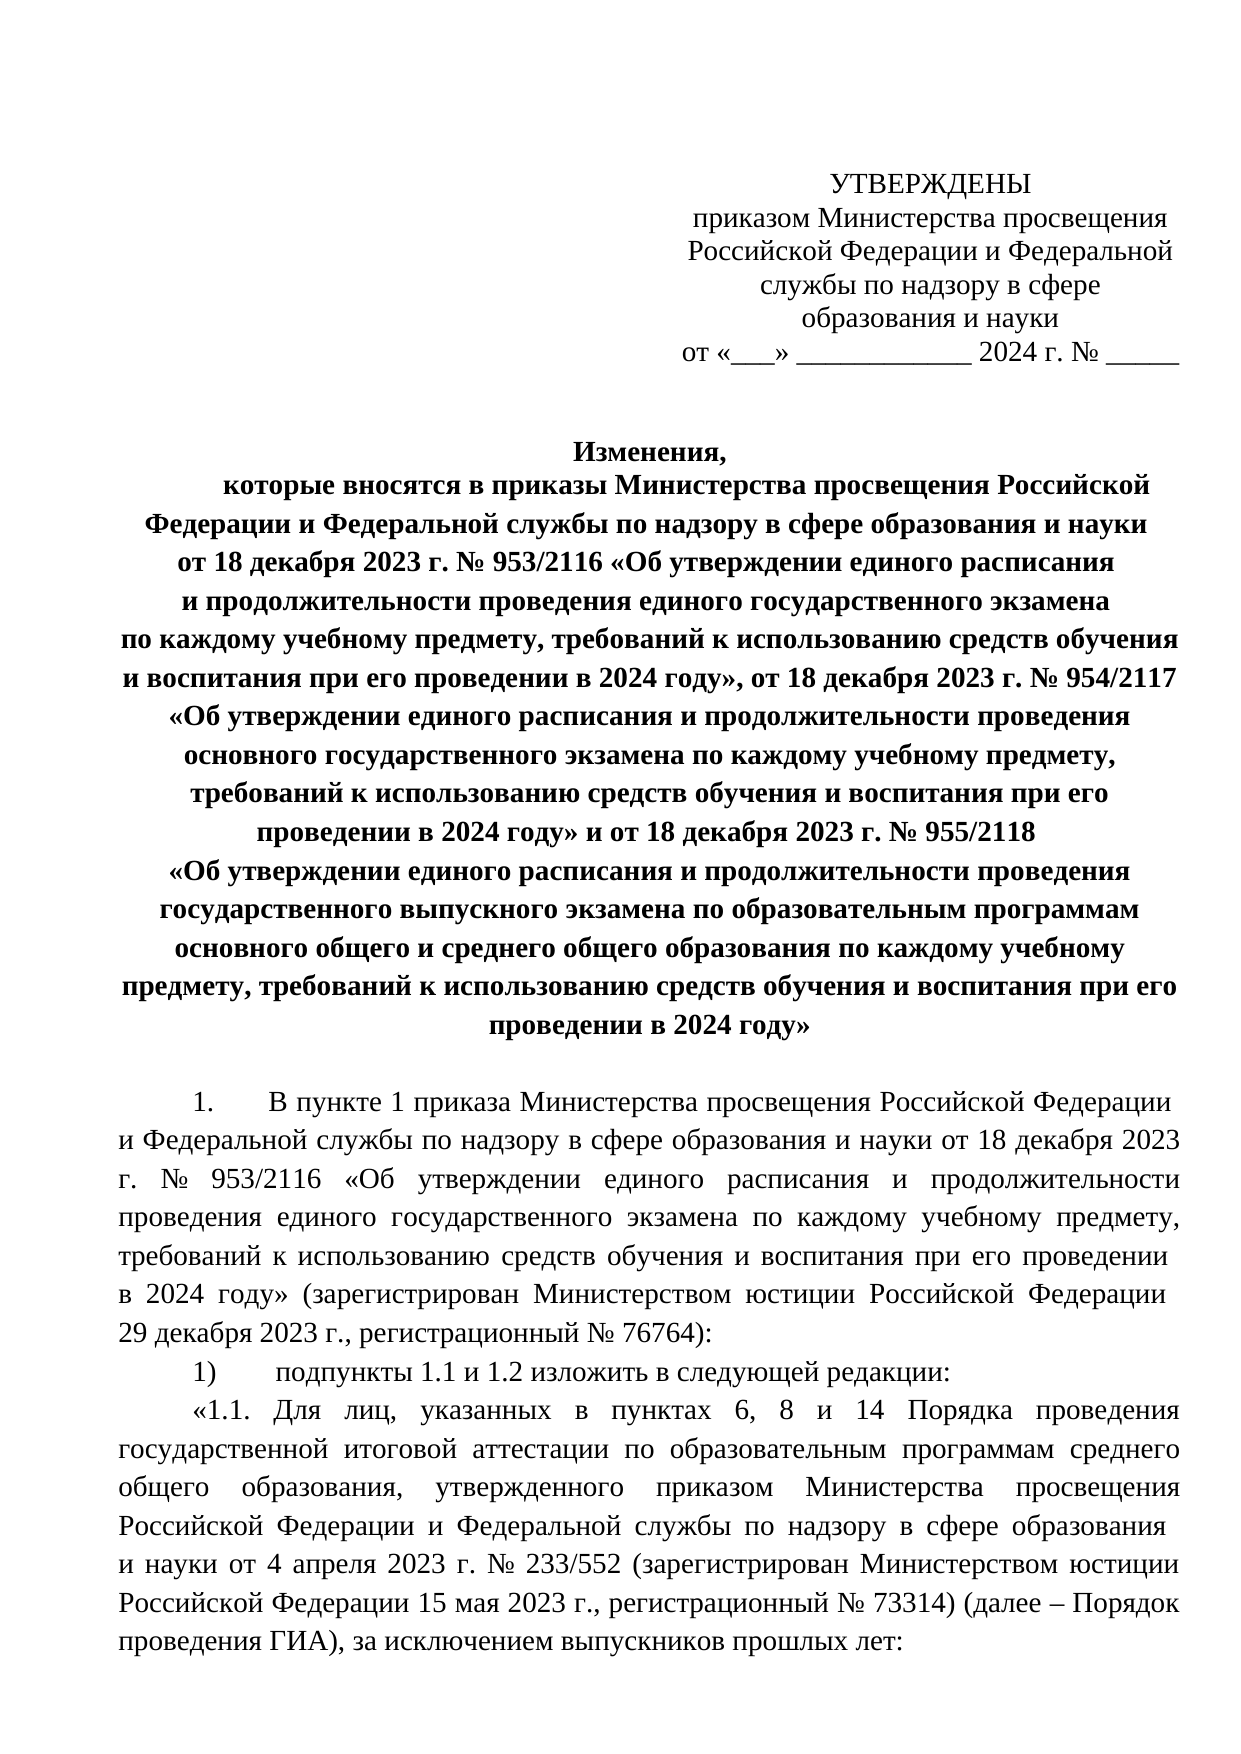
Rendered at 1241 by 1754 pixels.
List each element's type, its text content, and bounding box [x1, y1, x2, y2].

text Изменения, [118, 434, 1181, 467]
text «1.1. Для лиц, указанных в пунктах 6, 8 и 14 Порядка проведения государственной итоговой аттестации по образовательным программам среднего общего образования, утвержденного приказом Министерства просвещения Российской Федерации и Федеральной службы по надзору в сфере образования и науки от 4 апреля 2023 г. № 233/552 (зарегистрирован Министерством юстиции Российской Федерации 15 мая 2023 г., регистрационный № 73314) (далее – Порядок проведения ГИА), за исключением выпускников прошлых лет: [118, 1392, 1181, 1657]
text Российской Федерации и Федеральной службы по надзору в сфере образования и науки от «___» ____________ 2024 г. № _____ [679, 233, 1181, 368]
text приказом Министерства просвещения [679, 200, 1181, 233]
list В пункте 1 приказа Министерства просвещения Российской Федерации и Федеральной службы по надзору в сфере образования и науки от 18 декабря 2023 г. № 953/2116 «Об утверждении единого расписания и продолжительности проведения единого государственного экзамена по каждому учебному предмету, требований к использованию средств обучения и воспитания при его проведении в 2024 году» (зарегистрирован Министерством юстиции Российской Федерации 29 декабря 2023 г., регистрационный № 76764): [118, 1084, 1181, 1349]
text УТВЕРЖДЕНЫ [679, 166, 1181, 200]
list подпункты 1.1 и 1.2 изложить в следующей редакции: [118, 1354, 1181, 1387]
text которые вносятся в приказы Министерства просвещения Российской Федерации и Федеральной службы по надзору в сфере образования и науки от 18 декабря 2023 г. № 953/2116 «Об утверждении единого расписания и продолжительности проведения единого государственного экзамена по каждому учебному предмету, требований к использованию средств обучения и воспитания при его проведении в 2024 году», от 18 декабря 2023 г. № 954/2117 «Об утверждении единого расписания и продолжительности проведения основного государственного экзамена по каждому учебному предмету, требований к использованию средств обучения и воспитания при его проведении в 2024 году» и от 18 декабря 2023 г. № 955/2118 «Об утверждении единого расписания и продолжительности проведения государственного выпускного экзамена по образовательным программам основного общего и среднего общего образования по каждому учебному предмету, требований к использованию средств обучения и воспитания при его проведении в 2024 году» [118, 467, 1181, 1040]
